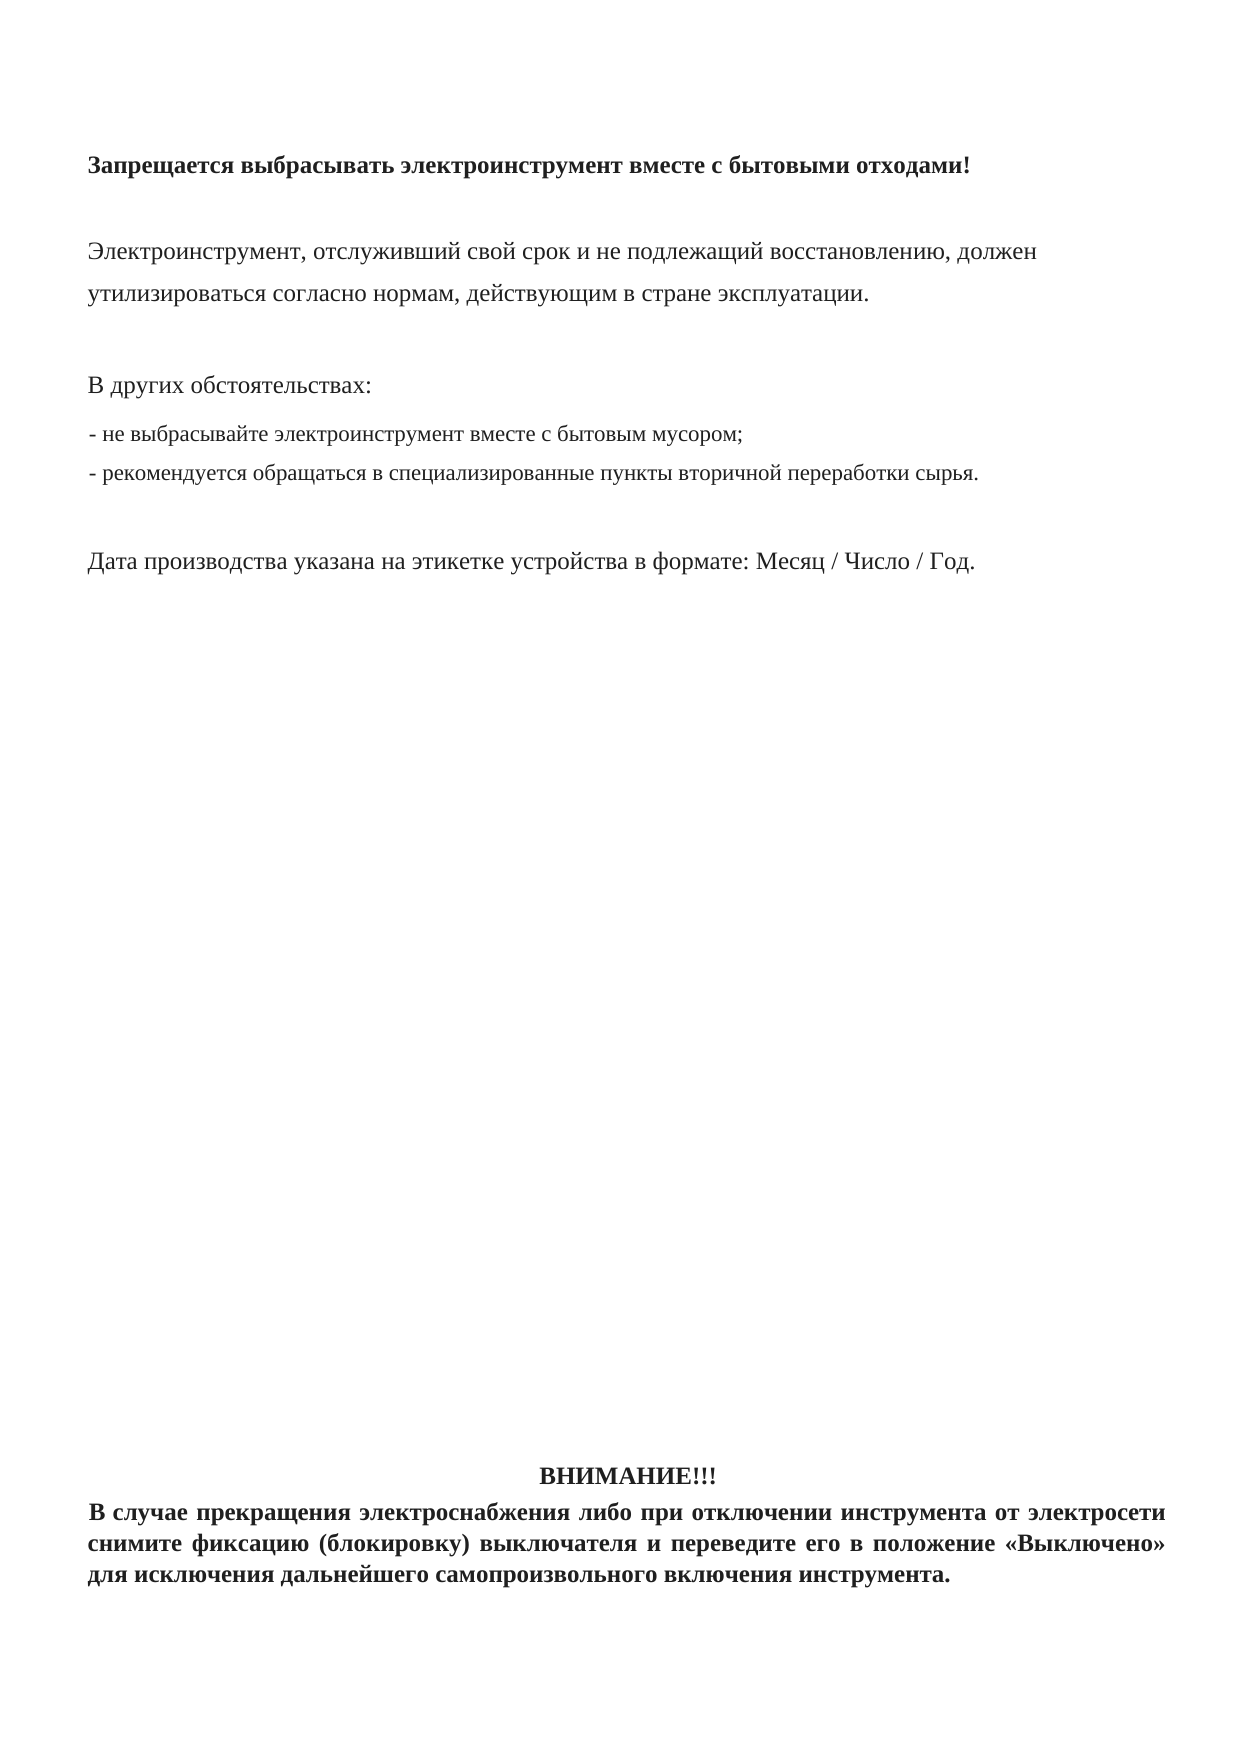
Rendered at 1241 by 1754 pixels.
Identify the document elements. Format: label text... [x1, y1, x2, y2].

text Дата производства указана на этикетке устройства в формате: Месяц / Число / Год. [87, 546, 1167, 575]
list не выбрасывайте электроинструмент вместе с бытовым мусором; [88, 420, 1167, 446]
text Запрещается выбрасывать электроинструмент вместе с бытовыми отходами! [87, 150, 1167, 179]
list случае прекращения электроснабжения либо при отключении инструмента от электросети снимите фиксацию (блокировку) выключателя и переведите его в положение «Выключено» для исключения дальнейшего самопроизвольного включения инструмента. [87, 1497, 1167, 1588]
text Электроинструмент, отслуживший свой срок и не подлежащий восстановлению, должен утилизироваться согласно нормам, действующим в стране эксплуатации. [87, 236, 1037, 307]
text В других обстоятельствах: [87, 370, 1167, 399]
list рекомендуется обращаться в специализированные пункты вторичной переработки сырья. [88, 459, 1167, 486]
text ВНИМАНИЕ!!! [87, 1461, 1169, 1490]
